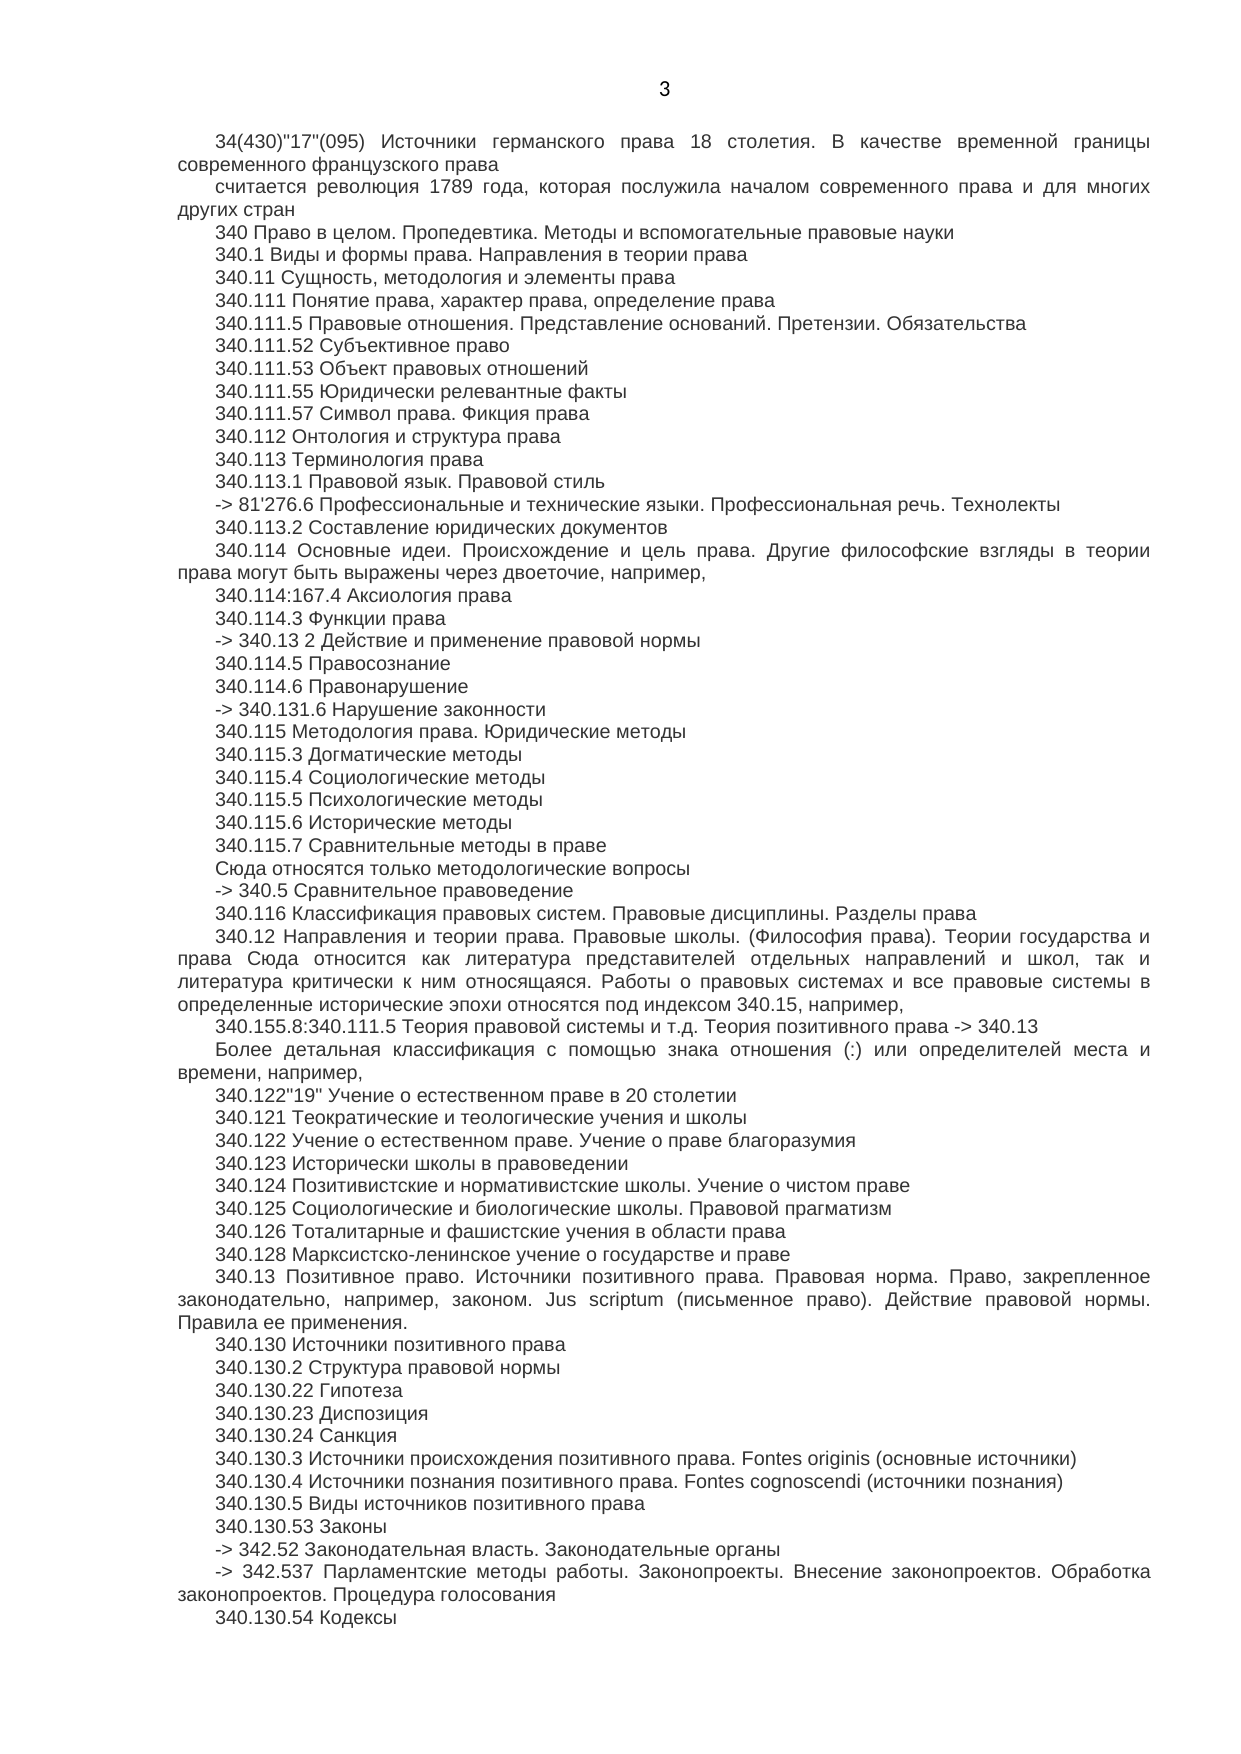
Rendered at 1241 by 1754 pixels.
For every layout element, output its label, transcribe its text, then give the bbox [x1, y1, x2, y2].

text 340.114 Основные идеи. Происхождение и цель права. Другие философские взгляды в теории права могут быть выражены через двоеточие, например, [177, 538, 1152, 584]
text 340.126 Тоталитарные и фашистские учения в области права [177, 1220, 1152, 1242]
text 340.114:167.4 Аксиология права [177, 584, 1152, 607]
text -> 81'276.6 Профессиональные и технические языки. Профессиональная речь. Технолекты [177, 493, 1152, 516]
text 340.113.1 Правовой язык. Правовой стиль [177, 470, 1152, 493]
text -> 340.13 2 Действие и применение правовой нормы [177, 629, 1152, 652]
text 340.111.57 Символ права. Фикция права [177, 402, 1152, 425]
text 340.115.3 Догматические методы [177, 743, 1152, 766]
text 340.130 Источники позитивного права [177, 1333, 1152, 1356]
text 340.1 Виды и формы права. Направления в теории права [177, 243, 1152, 266]
text 340.12 Направления и теории права. Правовые школы. (Философия права). Теории государства и права Сюда относится как литература представителей отдельных направлений и школ, так и литература критически к ним относящаяся. Работы о правовых системах и все правовые системы в определенные исторические эпохи относятся под индексом 340.15, например, [177, 924, 1152, 1015]
text Более детальная классификация с помощью знака отношения (:) или определителей места и времени, например, [177, 1038, 1152, 1083]
text 340.130.4 Источники познания позитивного права. Fontes cognoscendi (источники познания) [177, 1469, 1152, 1492]
text 340.112 Онтология и структура права [177, 425, 1152, 448]
text 340.128 Марксистско-ленинское учение о государстве и праве [177, 1242, 1152, 1265]
text 340.115.5 Психологические методы [177, 788, 1152, 811]
text 340.130.5 Виды источников позитивного права [177, 1492, 1152, 1515]
text 34(430)"17"(095) Источники германского права 18 столетия. В качестве временной границы современного французского права [177, 130, 1152, 175]
text 340.113.2 Составление юридических документов [177, 516, 1152, 538]
text -> 342.537 Парламентские методы работы. Законопроекты. Внесение законопроектов. Обработка законопроектов. Процедура голосования [177, 1560, 1152, 1606]
text 340.113 Терминология права [177, 448, 1152, 470]
text 340.115.7 Сравнительные методы в праве [177, 834, 1152, 856]
text 340.130.3 Источники происхождения позитивного права. Fontes originis (основные источники) [177, 1447, 1152, 1469]
text 340.130.54 Кодексы [177, 1606, 1152, 1628]
text 340.111.55 Юридически релевантные факты [177, 379, 1152, 402]
text 340.122 Учение о естественном праве. Учение о праве благоразумия [177, 1129, 1152, 1152]
text 340.13 Позитивное право. Источники позитивного права. Правовая норма. Право, закрепленное законодательно, например, законом. Jus scriptum (письменное право). Действие правовой нормы. Правила ее применения. [177, 1265, 1152, 1333]
text 340.115.6 Исторические методы [177, 811, 1152, 834]
text 340.114.6 Правонарушение [177, 675, 1152, 697]
text 340.130.24 Санкция [177, 1424, 1152, 1447]
text считается революция 1789 года, которая послужила началом современного права и для многих других стран [177, 175, 1152, 221]
text 340.111 Понятие права, характер права, определение права [177, 289, 1152, 311]
text -> 340.5 Сравнительное правоведение [177, 879, 1152, 902]
text 340.114.3 Функции права [177, 607, 1152, 629]
text 340.121 Теократические и теологические учения и школы [177, 1106, 1152, 1129]
text 340.122"19" Учение о естественном праве в 20 столетии [177, 1083, 1152, 1106]
text 340.130.53 Законы [177, 1515, 1152, 1538]
text 340 Право в целом. Пропедевтика. Методы и вспомогательные правовые науки [177, 221, 1152, 243]
text 340.125 Социологические и биологические школы. Правовой прагматизм [177, 1197, 1152, 1220]
text 340.115 Методология права. Юридические методы [177, 720, 1152, 743]
text 340.115.4 Социологические методы [177, 766, 1152, 788]
text 340.124 Позитивистские и нормативистские школы. Учение о чистом праве [177, 1174, 1152, 1197]
text 340.111.53 Объект правовых отношений [177, 357, 1152, 379]
text 340.116 Классификация правовых систем. Правовые дисциплины. Разделы права [177, 902, 1152, 924]
text 340.123 Исторически школы в правоведении [177, 1152, 1152, 1174]
text 340.111.52 Субъективное право [177, 334, 1152, 357]
text 340.130.23 Диспозиция [177, 1401, 1152, 1424]
text 340.130.2 Структура правовой нормы [177, 1356, 1152, 1379]
text Сюда относятся только методологические вопросы [177, 856, 1152, 879]
text 340.114.5 Правосознание [177, 652, 1152, 675]
text 340.155.8:340.111.5 Теория правовой системы и т.д. Теория позитивного права -> 340.13 [177, 1015, 1152, 1038]
text 340.111.5 Правовые отношения. Представление оснований. Претензии. Обязательства [177, 311, 1152, 334]
text -> 340.131.6 Нарушение законности [177, 697, 1152, 720]
text -> 342.52 Законодательная власть. Законодательные органы [177, 1538, 1152, 1560]
text 340.130.22 Гипотеза [177, 1379, 1152, 1401]
text 340.11 Сущность, методология и элементы права [177, 266, 1152, 289]
